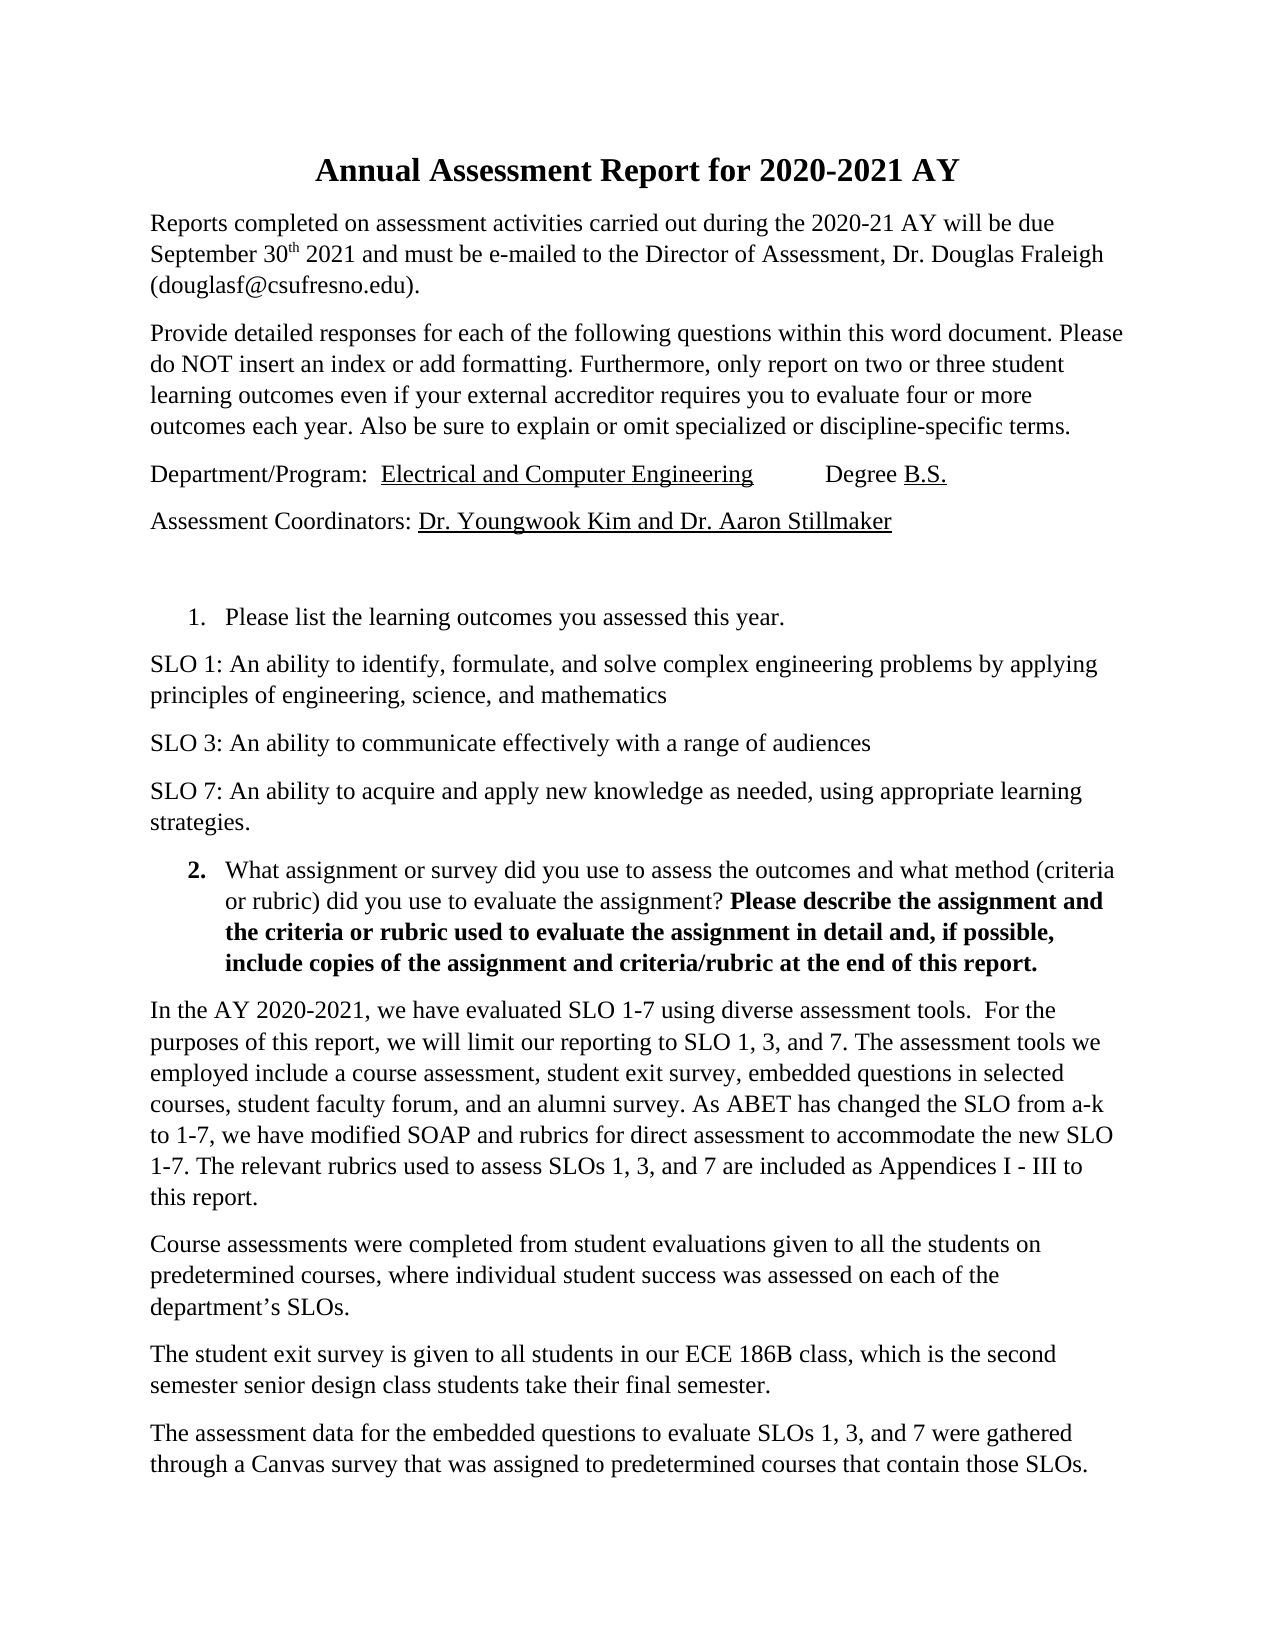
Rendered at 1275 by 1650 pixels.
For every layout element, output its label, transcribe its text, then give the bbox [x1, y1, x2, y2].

text SLO 7: An ability to acquire and apply new knowledge as needed, using appropriate learning strategies. [150, 776, 1125, 836]
text Assessment Coordinators: Dr. Youngwook Kim and Dr. Aaron Stillmaker [150, 506, 1125, 535]
text In the AY 2020-2021, we have evaluated SLO 1-7 using diverse assessment tools. For the purposes of this report, we will limit our reporting to SLO 1, 3, and 7. The assessment tools we employed include a course assessment, student exit survey, embedded questions in selected courses, student faculty forum, and an alumni survey. As ABET has changed the SLO from a-k to 1-7, we have modified SOAP and rubrics for direct assessment to accommodate the new SLO 1-7. The relevant rubrics used to assess SLOs 1, 3, and 7 are included as Appendices I - III to this report. [150, 996, 1125, 1211]
text Department/Program: Electrical and Computer Engineering Degree B.S. [150, 459, 1125, 487]
text Provide detailed responses for each of the following questions within this word document. Please do NOT insert an index or add formatting. Furthermore, only report on two or three student learning outcomes even if your external accreditor requires you to evaluate four or more outcomes each year. Also be sure to explain or omit specialized or discipline-specific terms. [150, 318, 1125, 440]
list What assignment or survey did you use to assess the outcomes and what method (criteria or rubric) did you use to evaluate the assignment? Please describe the assignment and the criteria or rubric used to evaluate the assignment in detail and, if possible, include copies of the assignment and criteria/rubric at the end of this report. [187, 855, 1125, 977]
text Course assessments were completed from student evaluations given to all the students on predetermined courses, where individual student success was assessed on each of the department’s SLOs. [150, 1229, 1125, 1320]
text SLO 1: An ability to identify, formulate, and solve complex engineering problems by applying principles of engineering, science, and mathematics [150, 649, 1125, 709]
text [150, 1418, 1125, 1478]
text Annual Assessment Report for 2020-2021 AY [150, 150, 1125, 188]
text SLO 3: An ability to communicate effectively with a range of audiences [150, 728, 1125, 757]
text The student exit survey is given to all students in our ECE 186B class, which is the second semester senior design class students take their final semester. [150, 1339, 1125, 1399]
list Please list the learning outcomes you assessed this year. [187, 602, 1125, 631]
text Reports completed on assessment activities carried out during the 2020-21 AY will be due September 30th 2021 and must be e-mailed to the Director of Assessment, Dr. Douglas Fraleigh (douglasf@csufresno.edu). [150, 208, 1125, 299]
